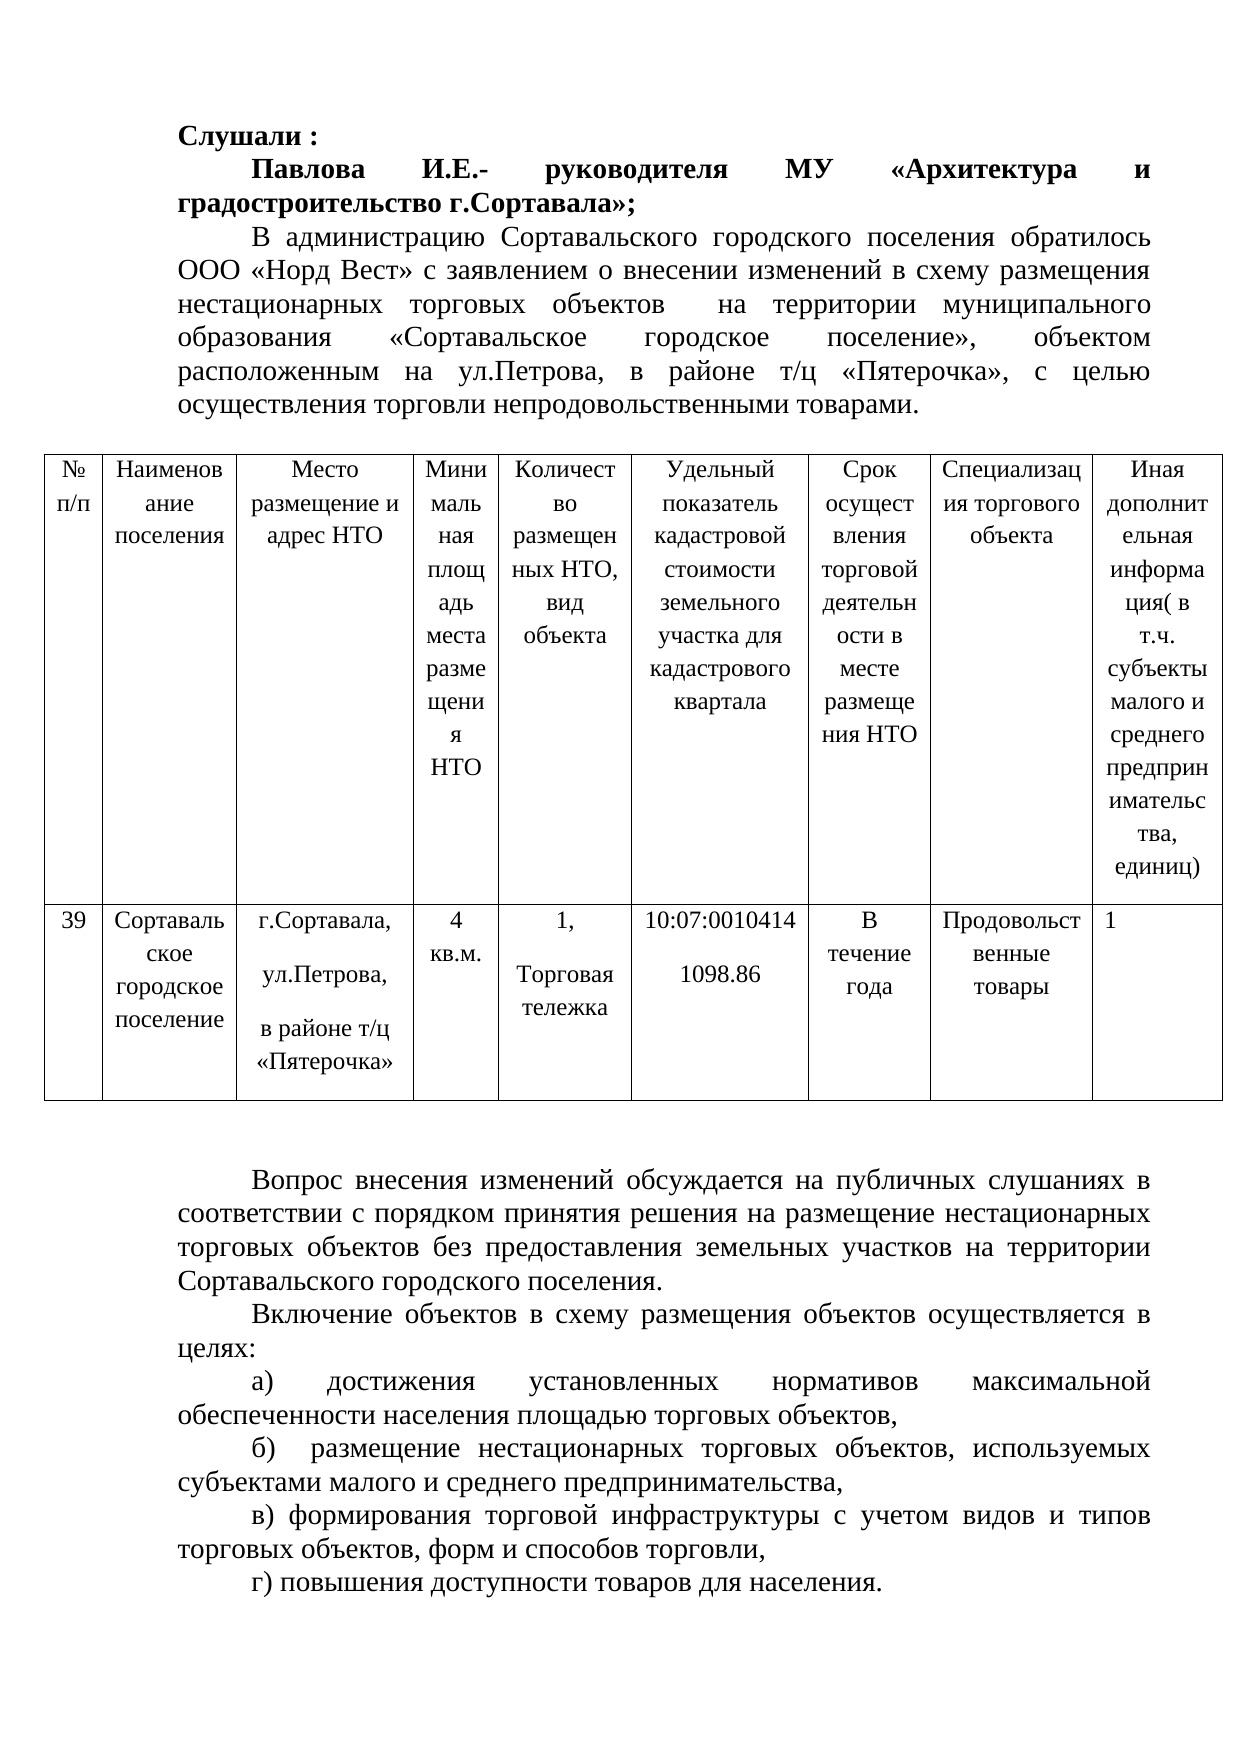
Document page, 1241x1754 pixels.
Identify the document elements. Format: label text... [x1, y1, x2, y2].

table_header Срок осуществления торговой деятельности в месте размещения НТО [809, 455, 930, 904]
table_cell г.Сортавала, ул.Петрова, в районе т/ц «Пятерочка» [237, 905, 413, 1099]
text Павлова И.Е.- руководителя МУ «Архитектура и градостроительство г.Сортавала»; [177, 152, 1152, 219]
table_cell 1, Торговая тележка [499, 905, 631, 1099]
table_cell Сортавальское городское поселение [103, 905, 236, 1099]
table_header Иная дополнительная информация( в т.ч. субъекты малого и среднего предпринимательства, единиц) [1093, 455, 1222, 904]
text Вопрос внесения изменений обсуждается на публичных слушаниях в соответствии с порядком принятия решения на размещение нестационарных торговых объектов без предоставления земельных участков на территории Сортавальского городского поселения. [177, 1162, 1152, 1296]
text Слушали : [177, 118, 1152, 152]
text в) формирования торговой инфраструктуры с учетом видов и типов торговых объектов, форм и способов торговли, [177, 1497, 1152, 1564]
table_header Количество размещенных НТО, вид объекта [499, 455, 631, 904]
text В администрацию Сортавальского городского поселения обратилось ООО «Норд Вест» с заявлением о внесении изменений в схему размещения нестационарных торговых объектов на территории муниципального образования «Сортавальское городское поселение», объектом расположенным на ул.Петрова, в районе т/ц «Пятерочка», с целью осуществления торговли непродовольственными товарами. [177, 219, 1152, 420]
table_cell 10:07:0010414 1098.86 [632, 905, 808, 1099]
text б) размещение нестационарных торговых объектов, используемых субъектами малого и среднего предпринимательства, [177, 1430, 1152, 1497]
table_header Место размещение и адрес НТО [237, 455, 413, 904]
table_header Удельный показатель кадастровой стоимости земельного участка для кадастрового квартала [632, 455, 808, 904]
table_header Наименование поселения [103, 455, 236, 904]
table_cell 4 кв.м. [414, 905, 498, 1099]
text г) повышения доступности товаров для населения. [177, 1564, 1152, 1598]
table_header № п/п [45, 455, 102, 904]
text а) достижения установленных нормативов максимальной обеспеченности населения площадью торговых объектов, [177, 1363, 1152, 1430]
table_cell В течение года [809, 905, 930, 1099]
table_cell 1 [1093, 905, 1222, 1099]
table_header Специализация торгового объекта [931, 455, 1092, 904]
table_header Минимальная площадь места размещения НТО [414, 455, 498, 904]
table_cell 39 [45, 905, 102, 1099]
table_cell Продовольственные товары [931, 905, 1092, 1099]
text Включение объектов в схему размещения объектов осуществляется в целях: [177, 1296, 1152, 1363]
